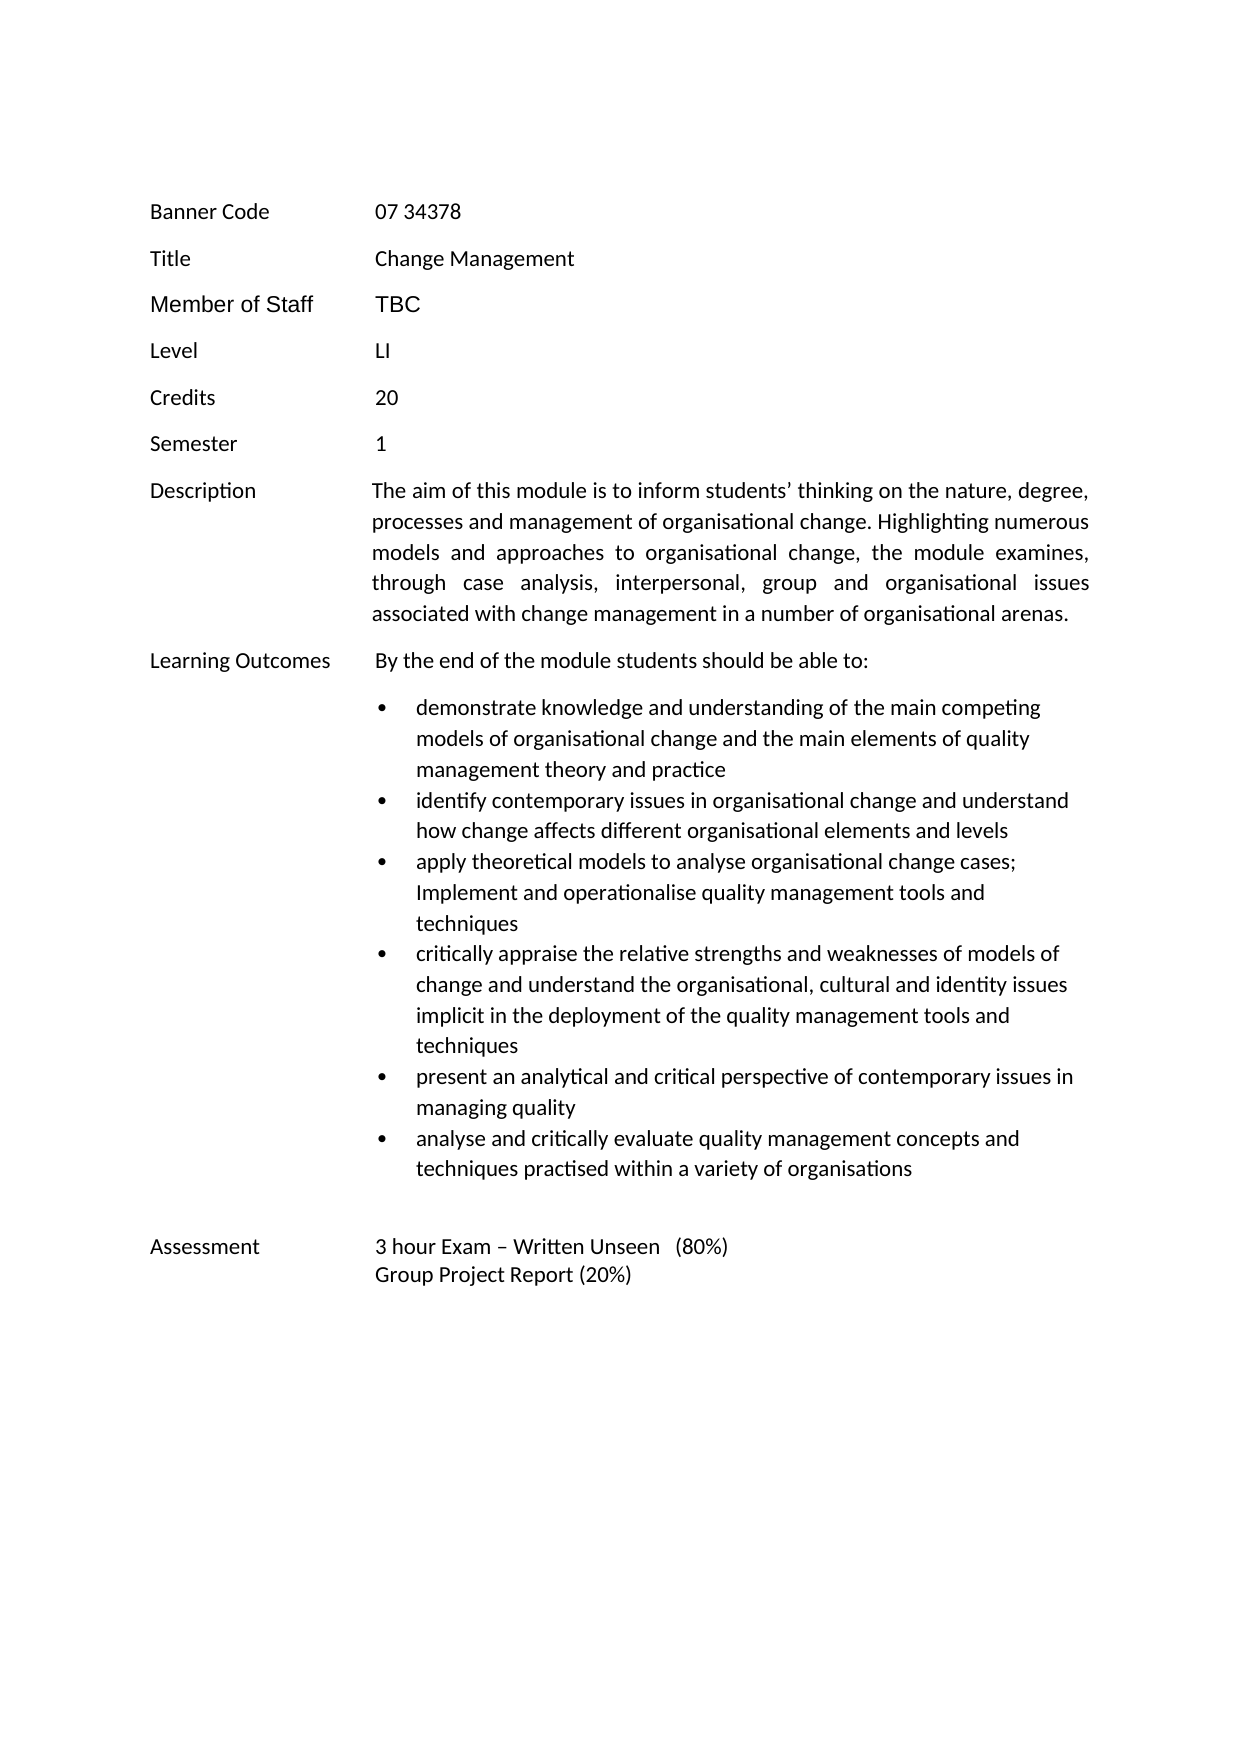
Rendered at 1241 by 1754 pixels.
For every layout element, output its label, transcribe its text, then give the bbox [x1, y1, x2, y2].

list present an analytical and critical perspective of contemporary issues in managing quality [378, 1062, 1090, 1121]
text Member of Staff TBC [150, 291, 1090, 317]
list analyse and critically evaluate quality management concepts and techniques practised within a variety of organisations [378, 1124, 1090, 1182]
text Banner Code 07 34378 [150, 197, 1090, 225]
text Description The aim of this module is to inform students’ thinking on the nature, degree, processes and management of organisational change. Highlighting numerous models and approaches to organisational change, the module examines, through case analysis, interpersonal, group and organisational issues associated with change management in a number of organisational arenas. [150, 476, 1090, 627]
text Credits 20 [150, 383, 1090, 411]
text Assessment 3 hour Exam – Written Unseen (80%) [150, 1232, 1090, 1260]
text Title Change Management [150, 244, 1090, 272]
text Semester 1 [150, 429, 1090, 457]
list critically appraise the relative strengths and weaknesses of models of change and understand the organisational, cultural and identity issues implicit in the deployment of the quality management tools and techniques [378, 939, 1090, 1059]
list apply theoretical models to analyse organisational change cases; Implement and operationalise quality management tools and techniques [378, 847, 1090, 937]
text Group Project Report (20%) [150, 1260, 1090, 1288]
list identify contemporary issues in organisational change and understand how change affects different organisational elements and levels [378, 786, 1090, 844]
list demonstrate knowledge and understanding of the main competing models of organisational change and the main elements of quality management theory and practice [378, 693, 1090, 783]
text Level LI [150, 336, 1090, 364]
text Learning Outcomes By the end of the module students should be able to: [150, 647, 1090, 675]
